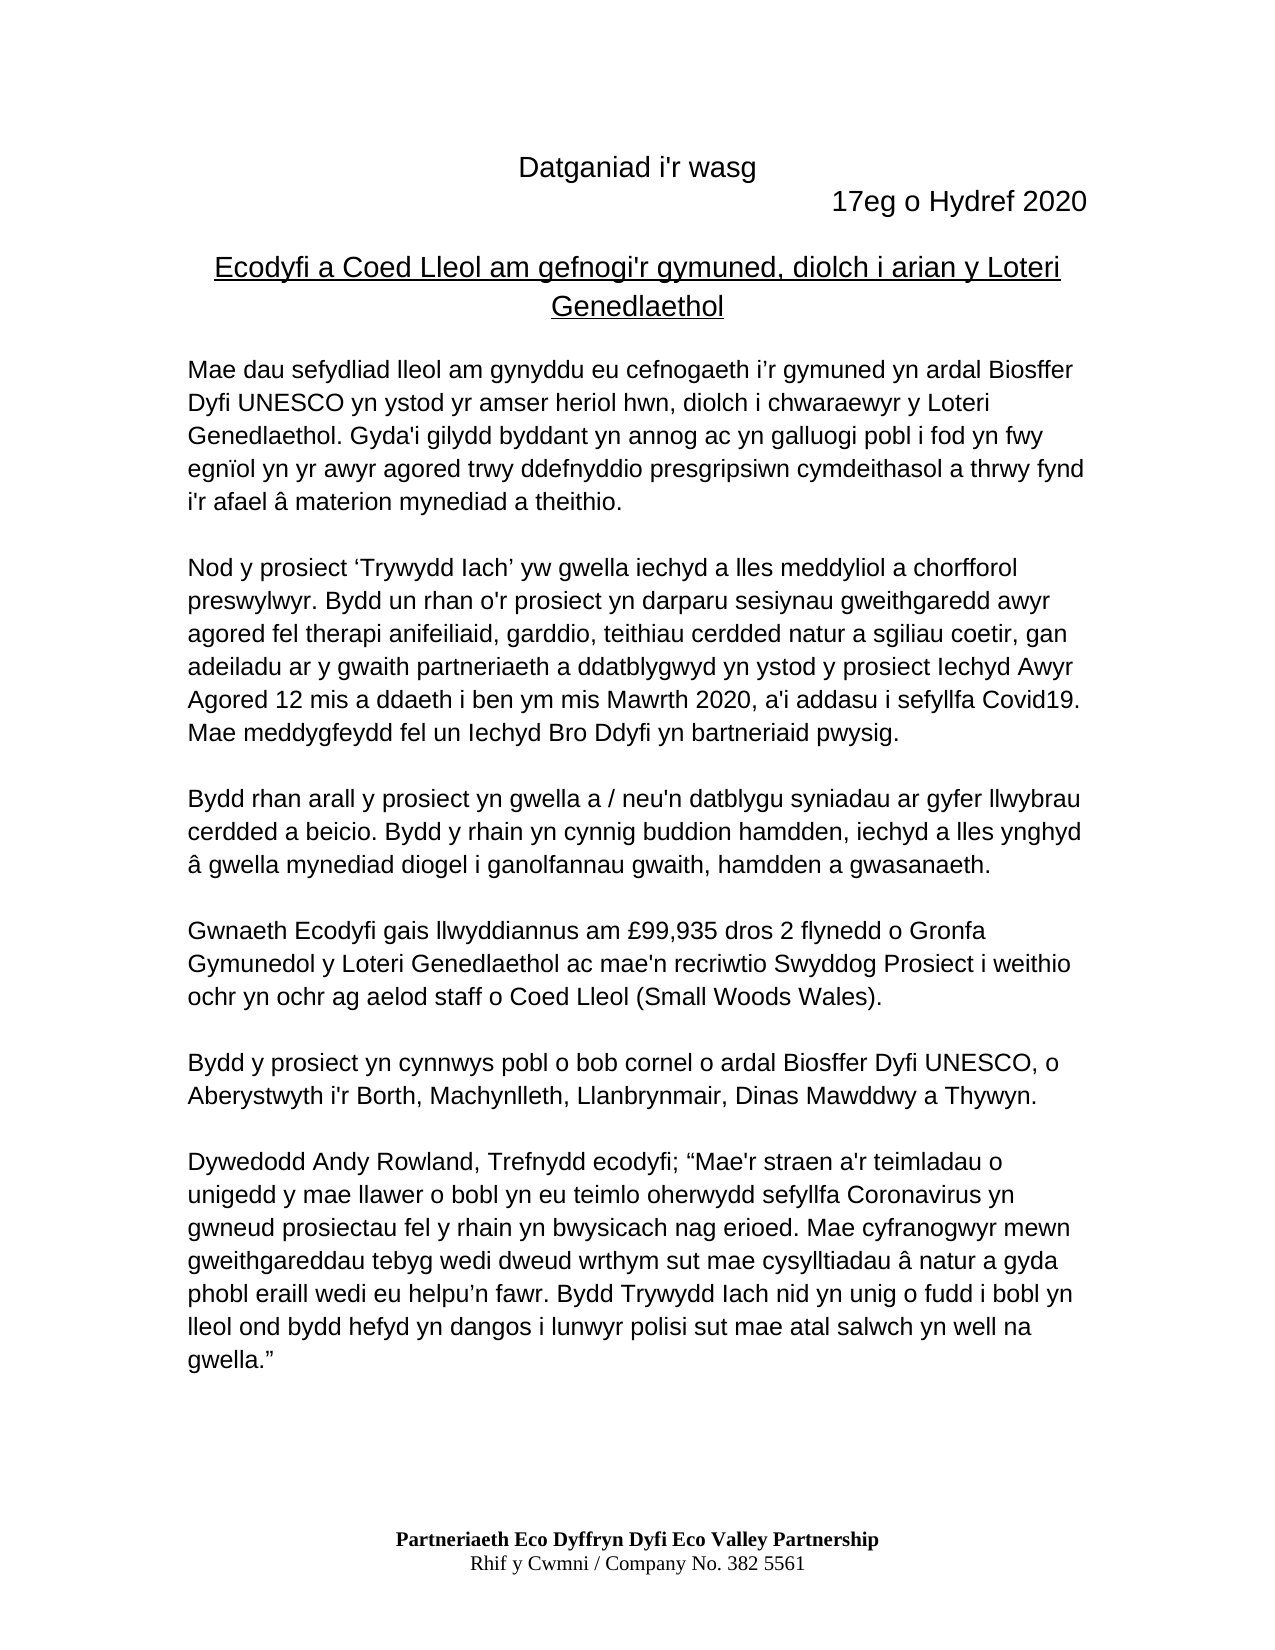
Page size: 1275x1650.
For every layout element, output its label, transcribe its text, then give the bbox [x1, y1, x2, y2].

text Datganiad i'r wasg [187, 150, 1087, 183]
text Bydd y prosiect yn cynnwys pobl o bob cornel o ardal Biosffer Dyfi UNESCO, o Aberystwyth i'r Borth, Machynlleth, Llanbrynmair, Dinas Mawddwy a Thywyn. [187, 1048, 1087, 1110]
text Nod y prosiect ‘Trywydd Iach’ yw gwella iechyd a lles meddyliol a chorfforol preswylwyr. Bydd un rhan o'r prosiect yn darparu sesiynau gweithgaredd awyr agored fel therapi anifeiliaid, garddio, teithiau cerdded natur a sgiliau coetir, gan adeiladu ar y gwaith partneriaeth a ddatblygwyd yn ystod y prosiect Iechyd Awyr Agored 12 mis a ddaeth i ben ym mis Mawrth 2020, a'i addasu i sefyllfa Covid19. Mae meddygfeydd fel un Iechyd Bro Ddyfi yn bartneriaid pwysig. [187, 553, 1087, 747]
text Bydd rhan arall y prosiect yn gwella a / neu'n datblygu syniadau ar gyfer llwybrau cerdded a beicio. Bydd y rhain yn cynnig buddion hamdden, iechyd a lles ynghyd â gwella mynediad diogel i ganolfannau gwaith, hamdden a gwasanaeth. [187, 784, 1087, 879]
text Gwnaeth Ecodyfi gais llwyddiannus am £99,935 dros 2 flynedd o Gronfa Gymunedol y Loteri Genedlaethol ac mae'n recriwtio Swyddog Prosiect i weithio ochr yn ochr ag aelod staff o Coed Lleol (Small Woods Wales). [187, 916, 1087, 1011]
text Ecodyfi a Coed Lleol am gefnogi'r gymuned, diolch i arian y Loteri Genedlaethol [187, 250, 1087, 322]
text 17eg o Hydref 2020 [187, 183, 1087, 217]
text Mae dau sefydliad lleol am gynyddu eu cefnogaeth i’r gymuned yn ardal Biosffer Dyfi UNESCO yn ystod yr amser heriol hwn, diolch i chwaraewyr y Loteri Genedlaethol. Gyda'i gilydd byddant yn annog ac yn galluogi pobl i fod yn fwy egnïol yn yr awyr agored trwy ddefnyddio presgripsiwn cymdeithasol a thrwy fynd i'r afael â materion mynediad a theithio. [187, 355, 1087, 516]
text Dywedodd Andy Rowland, Trefnydd ecodyfi; “Mae'r straen a'r teimladau o unigedd y mae llawer o bobl yn eu teimlo oherwydd sefyllfa Coronavirus yn gwneud prosiectau fel y rhain yn bwysicach nag erioed. Mae cyfranogwyr mewn gweithgareddau tebyg wedi dweud wrthym sut mae cysylltiadau â natur a gyda phobl eraill wedi eu helpu’n fawr. Bydd Trywydd Iach nid yn unig o fudd i bobl yn lleol ond bydd hefyd yn dangos i lunwyr polisi sut mae atal salwch yn well na gwella.” [187, 1147, 1087, 1374]
